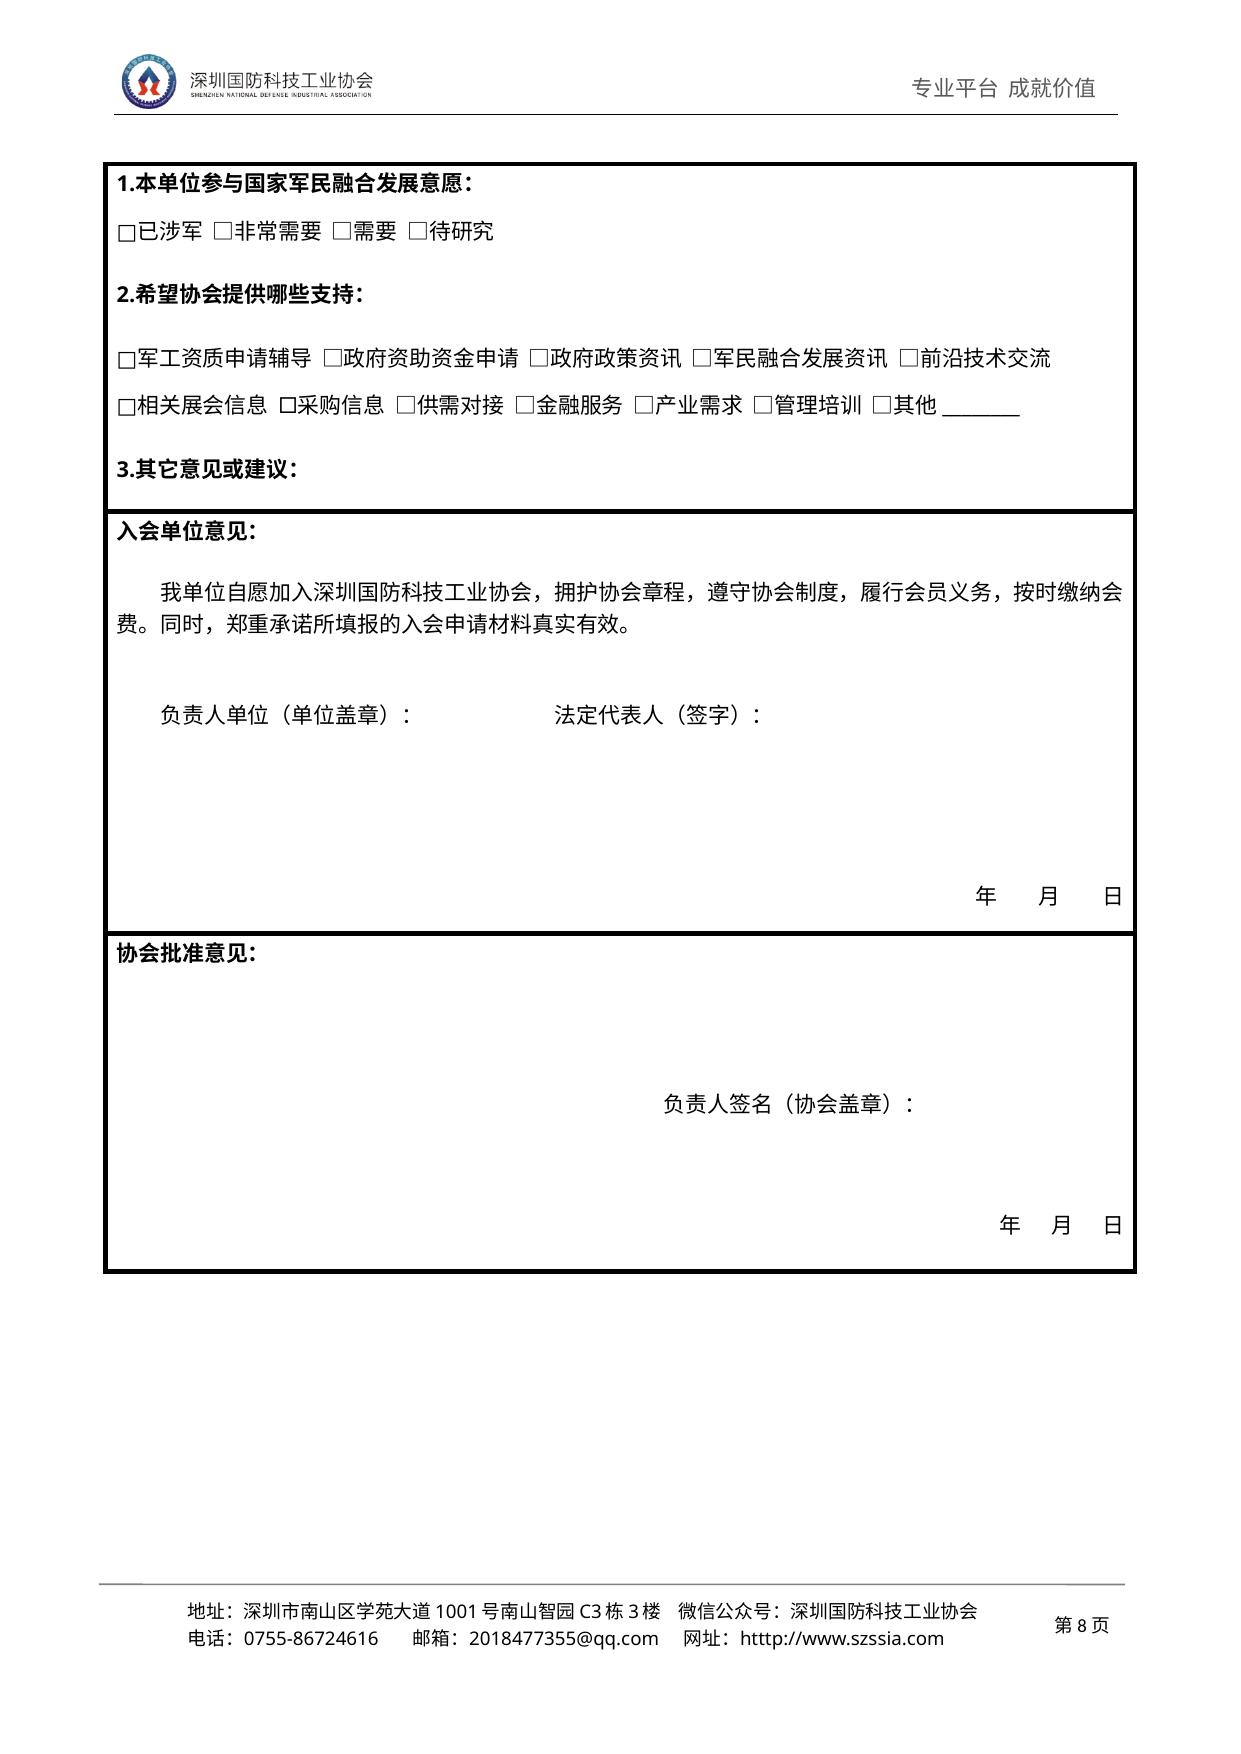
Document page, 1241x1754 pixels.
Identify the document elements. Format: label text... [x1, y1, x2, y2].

table_cell 协会批准意见： 负责人签名（协会盖章）： 年 月 日 [108, 936, 1133, 1269]
table_cell 1.本单位参与国家军民融合发展意愿： □已涉军 □非常需要 □需要 □待研究 2.希望协会提供哪些支持： □军工资质申请辅导 □政府资助资金申请 □政府政策资讯 □军民融合发展资讯 □前沿技术交流 □相关展会信息 采购信息 □供需对接 □金融服务 □产业需求 □管理培训 □其他 ________ 3.其它意见或建议： [108, 166, 1133, 509]
table_cell 入会单位意见： 我单位自愿加入深圳国防科技工业协会，拥护协会章程，遵守协会制度，履行会员义务，按时缴纳会费。同时，郑重承诺所填报的入会申请材料真实有效。 负责人单位（单位盖章）： 法定代表人（签字）： 年 月 日 [108, 514, 1133, 931]
picture [121, 54, 373, 109]
